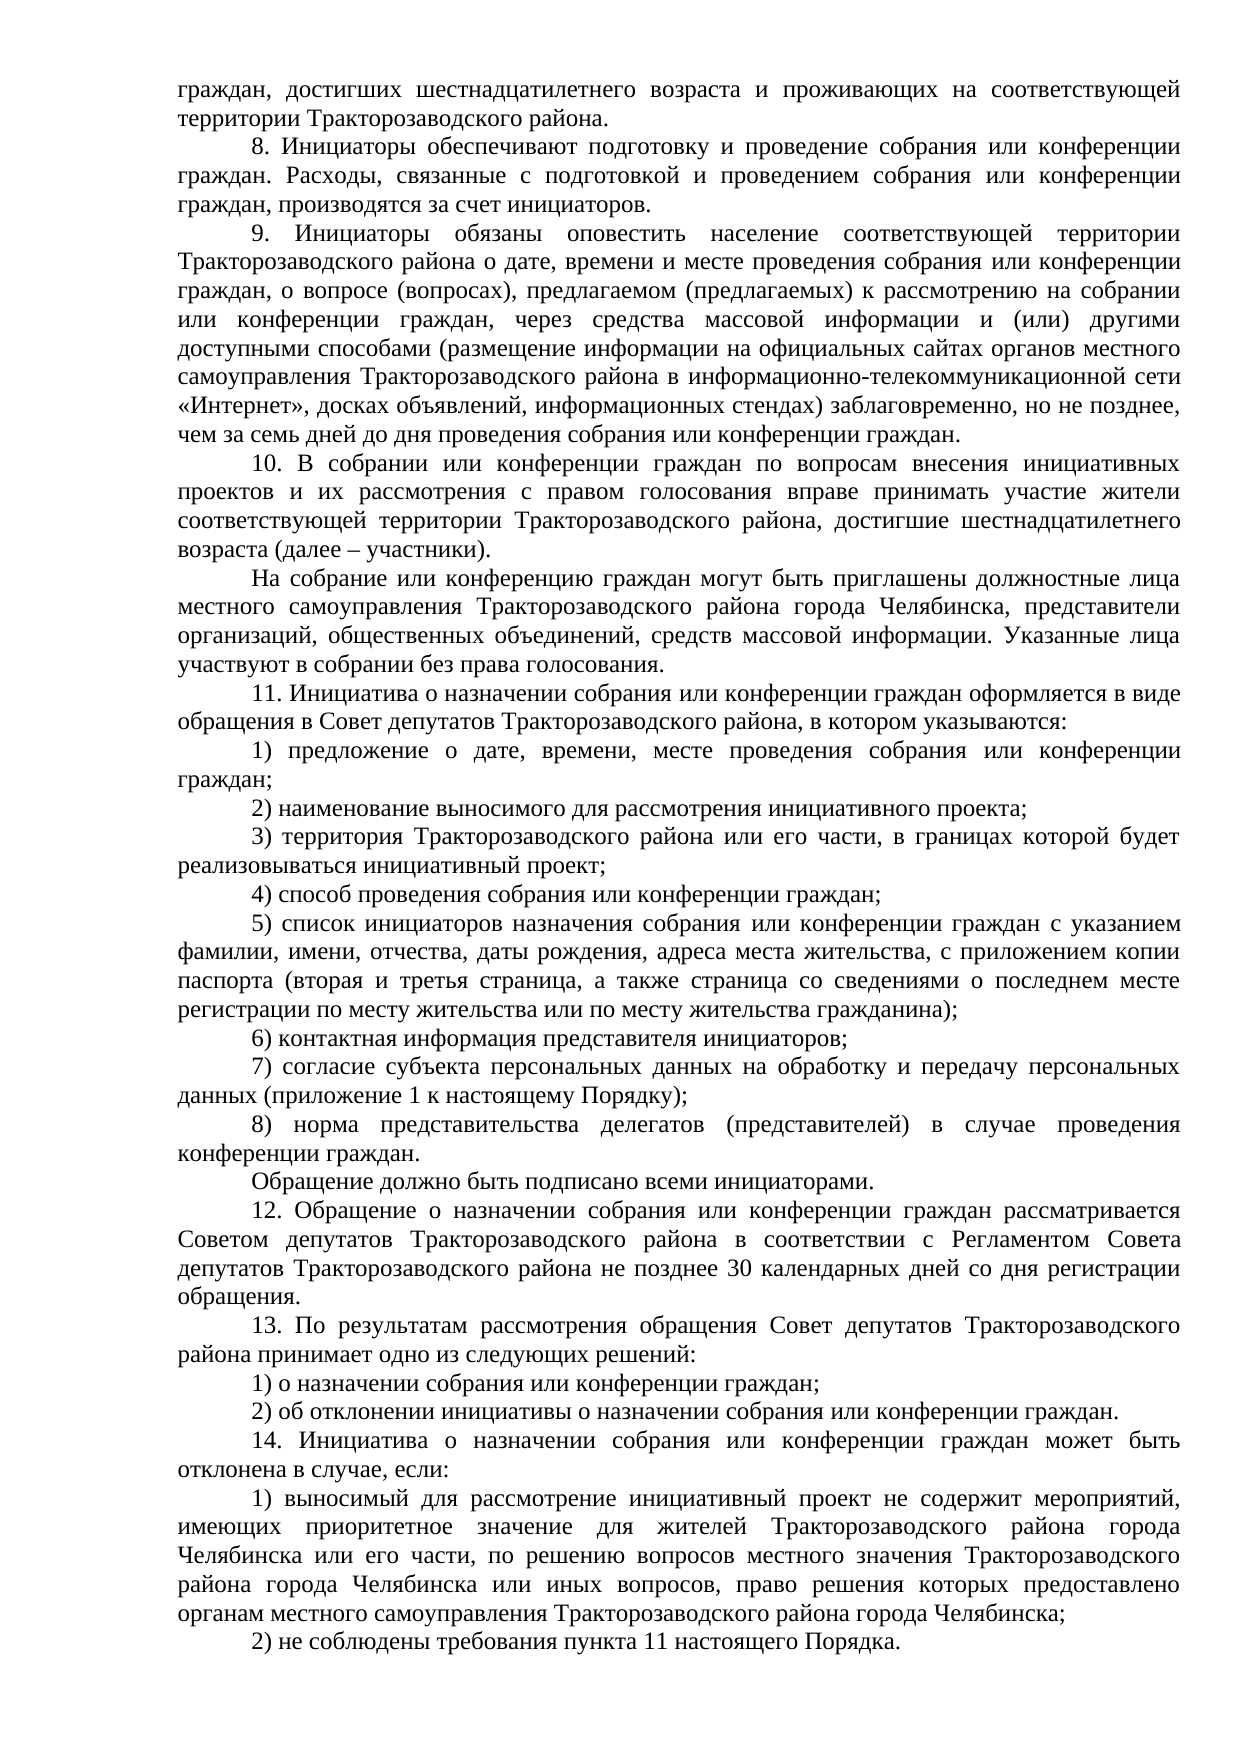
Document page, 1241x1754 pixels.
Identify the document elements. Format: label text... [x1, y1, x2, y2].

text 13. По результатам рассмотрения обращения Совет депутатов Тракторозаводского района принимает одно из следующих решений: [177, 1310, 1181, 1368]
text 8. Инициаторы обеспечивают подготовку и проведение собрания или конференции граждан. Расходы, связанные с подготовкой и проведением собрания или конференции граждан, производятся за счет инициаторов. [177, 131, 1181, 218]
text 10. В собрании или конференции граждан по вопросам внесения инициативных проектов и их рассмотрения с правом голосования вправе принимать участие жители соответствующей территории Тракторозаводского района, достигшие шестнадцатилетнего возраста (далее – участники). [177, 448, 1181, 563]
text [177, 74, 1181, 131]
text 4) способ проведения собрания или конференции граждан; [177, 879, 1181, 908]
text 9. Инициаторы обязаны оповестить население соответствующей территории Тракторозаводского района о дате, времени и месте проведения собрания или конференции граждан, о вопросе (вопросах), предлагаемом (предлагаемых) к рассмотрению на собрании или конференции граждан, через средства массовой информации и (или) другими доступными способами (размещение информации на официальных сайтах органов местного самоуправления Тракторозаводского района в информационно-телекоммуникационной сети «Интернет», досках объявлений, информационных стендах) заблаговременно, но не позднее, чем за семь дней до дня проведения собрания или конференции граждан. [177, 218, 1181, 448]
text 7) согласие субъекта персональных данных на обработку и передачу персональных данных (приложение 1 к настоящему Порядку); [177, 1051, 1181, 1109]
text 1) о назначении собрания или конференции граждан; [177, 1368, 1181, 1396]
text 8) норма представительства делегатов (представителей) в случае проведения конференции граждан. [177, 1109, 1181, 1166]
text 11. Инициатива о назначении собрания или конференции граждан оформляется в виде обращения в Совет депутатов Тракторозаводского района, в котором указываются: [177, 678, 1181, 735]
text 14. Инициатива о назначении собрания или конференции граждан может быть отклонена в случае, если: [177, 1425, 1181, 1483]
text На собрание или конференцию граждан могут быть приглашены должностные лица местного самоуправления Тракторозаводского района города Челябинска, представители организаций, общественных объединений, средств массовой информации. Указанные лица участвуют в собрании без права голосования. [177, 563, 1181, 678]
text 3) территория Тракторозаводского района или его части, в границах которой будет реализовываться инициативный проект; [177, 821, 1181, 879]
text 1) предложение о дате, времени, месте проведения собрания или конференции граждан; [177, 735, 1181, 793]
text 6) контактная информация представителя инициаторов; [177, 1023, 1181, 1051]
text 2) об отклонении инициативы о назначении собрания или конференции граждан. [177, 1396, 1181, 1425]
text 2) наименование выносимого для рассмотрения инициативного проекта; [177, 793, 1181, 821]
text Обращение должно быть подписано всеми инициаторами. [177, 1166, 1181, 1195]
text 2) не соблюдены требования пункта 11 настоящего Порядка. [177, 1626, 1181, 1655]
text 5) список инициаторов назначения собрания или конференции граждан с указанием фамилии, имени, отчества, даты рождения, адреса места жительства, с приложением копии паспорта (вторая и третья страница, а также страница со сведениями о последнем месте регистрации по месту жительства или по месту жительства гражданина); [177, 908, 1181, 1023]
text 1) выносимый для рассмотрение инициативный проект не содержит мероприятий, имеющих приоритетное значение для жителей Тракторозаводского района города Челябинска или его части, по решению вопросов местного значения Тракторозаводского района города Челябинска или иных вопросов, право решения которых предоставлено органам местного самоуправления Тракторозаводского района города Челябинска; [177, 1483, 1181, 1626]
text 12. Обращение о назначении собрания или конференции граждан рассматривается Советом депутатов Тракторозаводского района в соответствии с Регламентом Совета депутатов Тракторозаводского района не позднее 30 календарных дней со дня регистрации обращения. [177, 1195, 1181, 1310]
